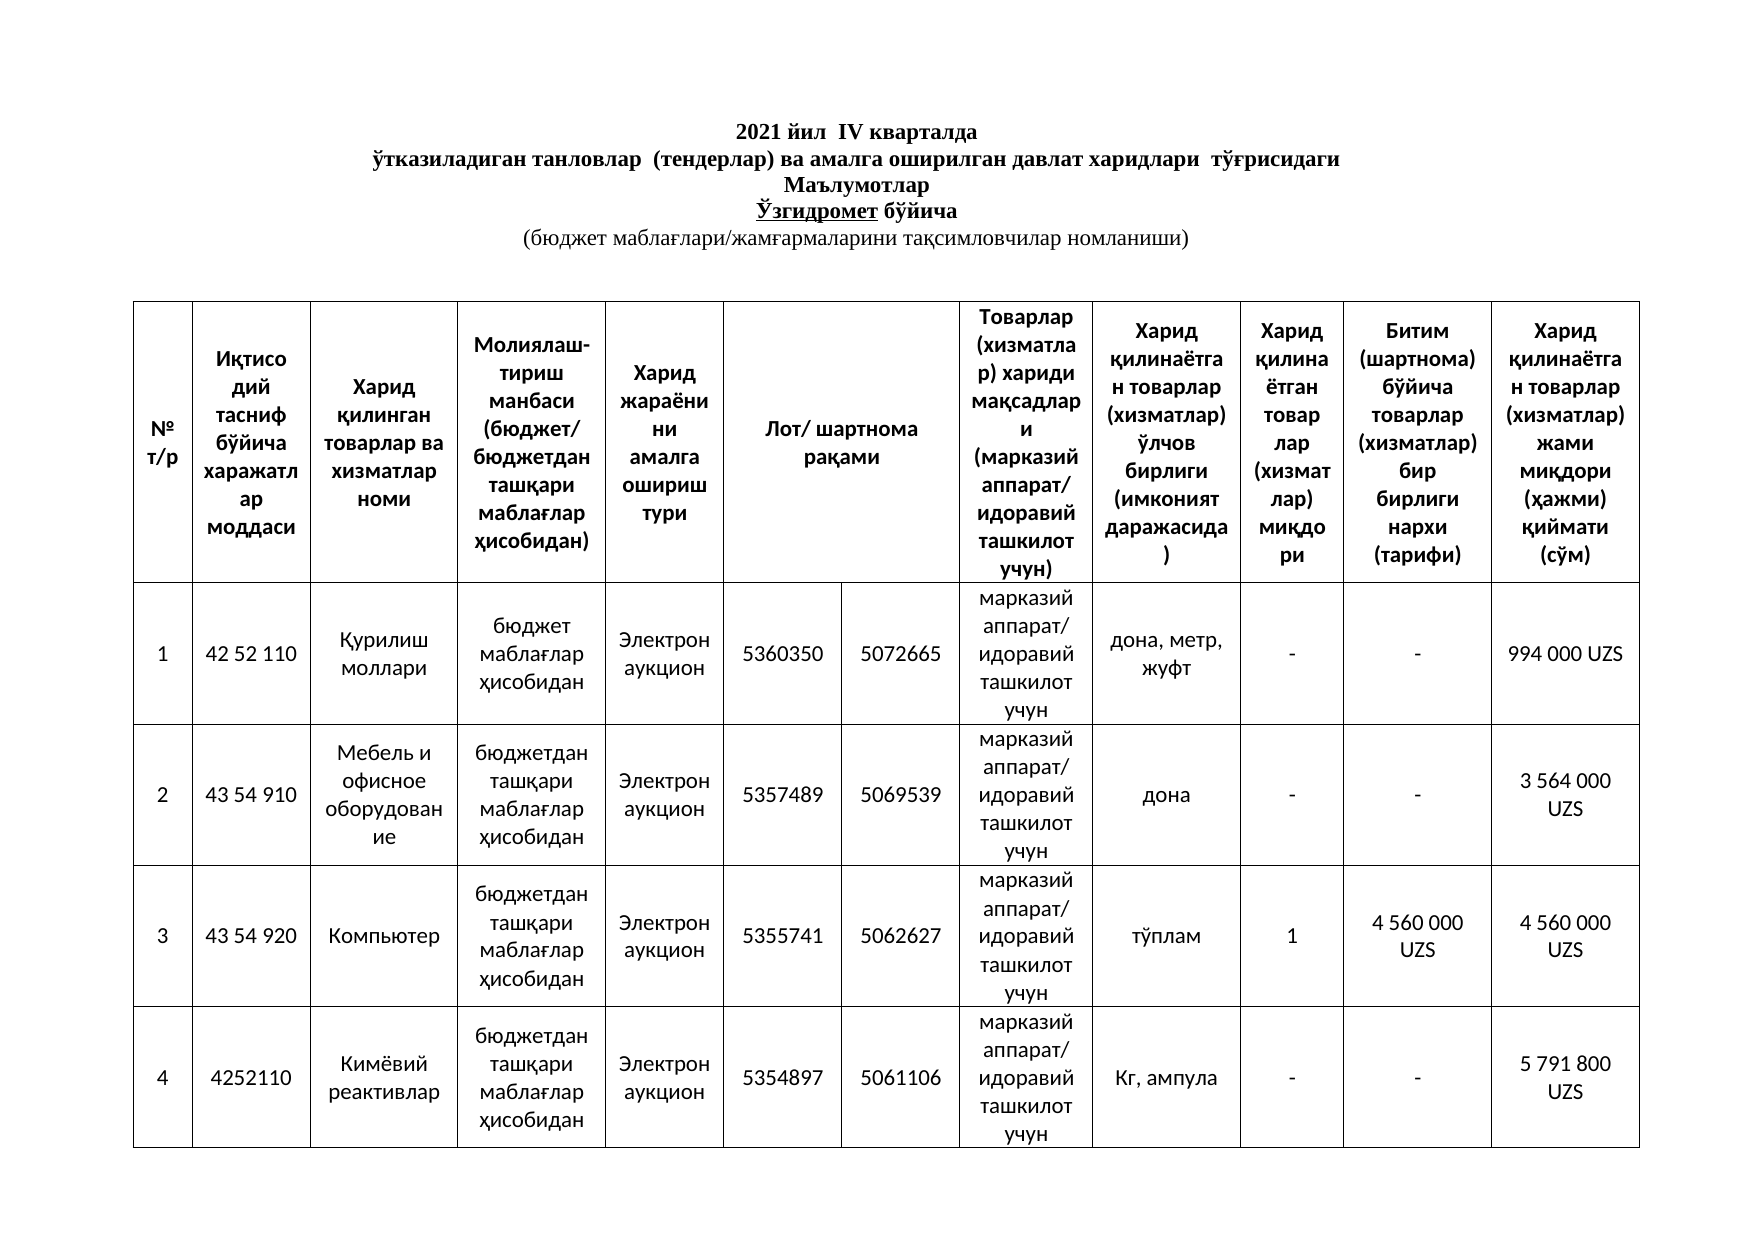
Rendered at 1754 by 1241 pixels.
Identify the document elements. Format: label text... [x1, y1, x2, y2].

table_cell 5357489 [724, 725, 841, 864]
table_cell 3 [134, 866, 192, 1006]
table_cell Электрон аукцион [606, 1007, 723, 1147]
table_cell 4 [134, 1007, 192, 1147]
table_cell Электрон аукцион [606, 866, 723, 1006]
table_cell 42 52 110 [193, 583, 310, 723]
table_cell 43 54 910 [193, 725, 310, 864]
table_header Лот/ шартнома рақами [724, 302, 959, 582]
table_header Иқтисо дий тасниф бўйича харажатлар моддаси [193, 302, 310, 582]
text ўтказиладиган танловлар (тендерлар) ва амалга оширилган давлат харидлари тўғрисидаги [89, 144, 1624, 171]
table_cell Қурилиш моллари [311, 583, 457, 723]
text 2021 йил IV кварталда [89, 118, 1624, 144]
table_header Харид қилинган товарлар ва хизматлар номи [311, 302, 457, 582]
table_cell - [1241, 583, 1343, 723]
table_cell 5355741 [724, 866, 841, 1006]
table_cell 1 [1241, 866, 1343, 1006]
table_cell 5 791 800 UZS [1492, 1007, 1639, 1147]
table_cell марказий аппарат/ идоравий ташкилот учун [960, 725, 1092, 864]
table_header Товарлар (хизматлар) хариди мақсадлари (марказий аппарат/ идоравий ташкилот учун) [960, 302, 1092, 582]
table_cell 5062627 [842, 866, 959, 1006]
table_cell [458, 1007, 605, 1147]
table_header Молиялаш-тириш манбаси (бюджет/ бюджетдан ташқари маблағлар ҳисобидан) [458, 302, 605, 582]
table_cell 4252110 [193, 1007, 310, 1147]
table_header Харид қилинаётган товар лар (хизматлар) миқдо ри [1241, 302, 1343, 582]
table_cell Электрон аукцион [606, 725, 723, 864]
table_cell 5072665 [842, 583, 959, 723]
table_cell 43 54 920 [193, 866, 310, 1006]
table_cell бюджет маблағлар ҳисобидан [458, 583, 605, 723]
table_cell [960, 1007, 1092, 1147]
table_header № т/р [134, 302, 192, 582]
table_cell 1 [134, 583, 192, 723]
table_cell марказий аппарат/ идоравий ташкилот учун [960, 866, 1092, 1006]
table_cell 5069539 [842, 725, 959, 864]
table_cell 3 564 000 UZS [1492, 725, 1639, 864]
table_cell 4 560 000 UZS [1492, 866, 1639, 1006]
table_header Харид жараёнини амалга ошириш тури [606, 302, 723, 582]
table_cell дона [1093, 725, 1240, 864]
table_cell бюджетдан ташқари маблағлар ҳисобидан [458, 725, 605, 864]
table_header Битим (шартнома) бўйича товарлар (хизматлар) бир бирлиги нархи (тарифи) [1344, 302, 1491, 582]
table_header Харид қилинаётган товарлар (хизматлар) ўлчов бирлиги (имконият даражасида) [1093, 302, 1240, 582]
table_cell Мебель и офисное оборудование [311, 725, 457, 864]
table_cell - [1344, 583, 1491, 723]
table_cell 2 [134, 725, 192, 864]
table_cell бюджетдан ташқари маблағлар ҳисобидан [458, 866, 605, 1006]
table_cell 5354897 [724, 1007, 841, 1147]
table_cell 4 560 000 UZS [1344, 866, 1491, 1006]
table_cell Электрон аукцион [606, 583, 723, 723]
table_cell Кг, ампула [1093, 1007, 1240, 1147]
table_cell - [1344, 725, 1491, 864]
table_cell 994 000 UZS [1492, 583, 1639, 723]
table_cell 5360350 [724, 583, 841, 723]
table_cell 5061106 [842, 1007, 959, 1147]
table_cell - [1241, 725, 1343, 864]
table_cell марказий аппарат/ идоравий ташкилот учун [960, 583, 1092, 723]
text (бюджет маблағлари/жамғармаларини тақсимловчилар номланиши) [89, 224, 1624, 250]
table_cell Кимёвий реактивлар [311, 1007, 457, 1147]
table_cell тўплам [1093, 866, 1240, 1006]
table_header Харид қилинаётган товарлар (хизматлар) жами миқдори (ҳажми) қиймати (сўм) [1492, 302, 1639, 582]
table_cell дона, метр, жуфт [1093, 583, 1240, 723]
text Ўзгидромет бўйича [89, 197, 1624, 224]
text Маълумотлар [89, 171, 1624, 197]
table_cell Компьютер [311, 866, 457, 1006]
table_cell - [1241, 1007, 1343, 1147]
table_cell - [1344, 1007, 1491, 1147]
